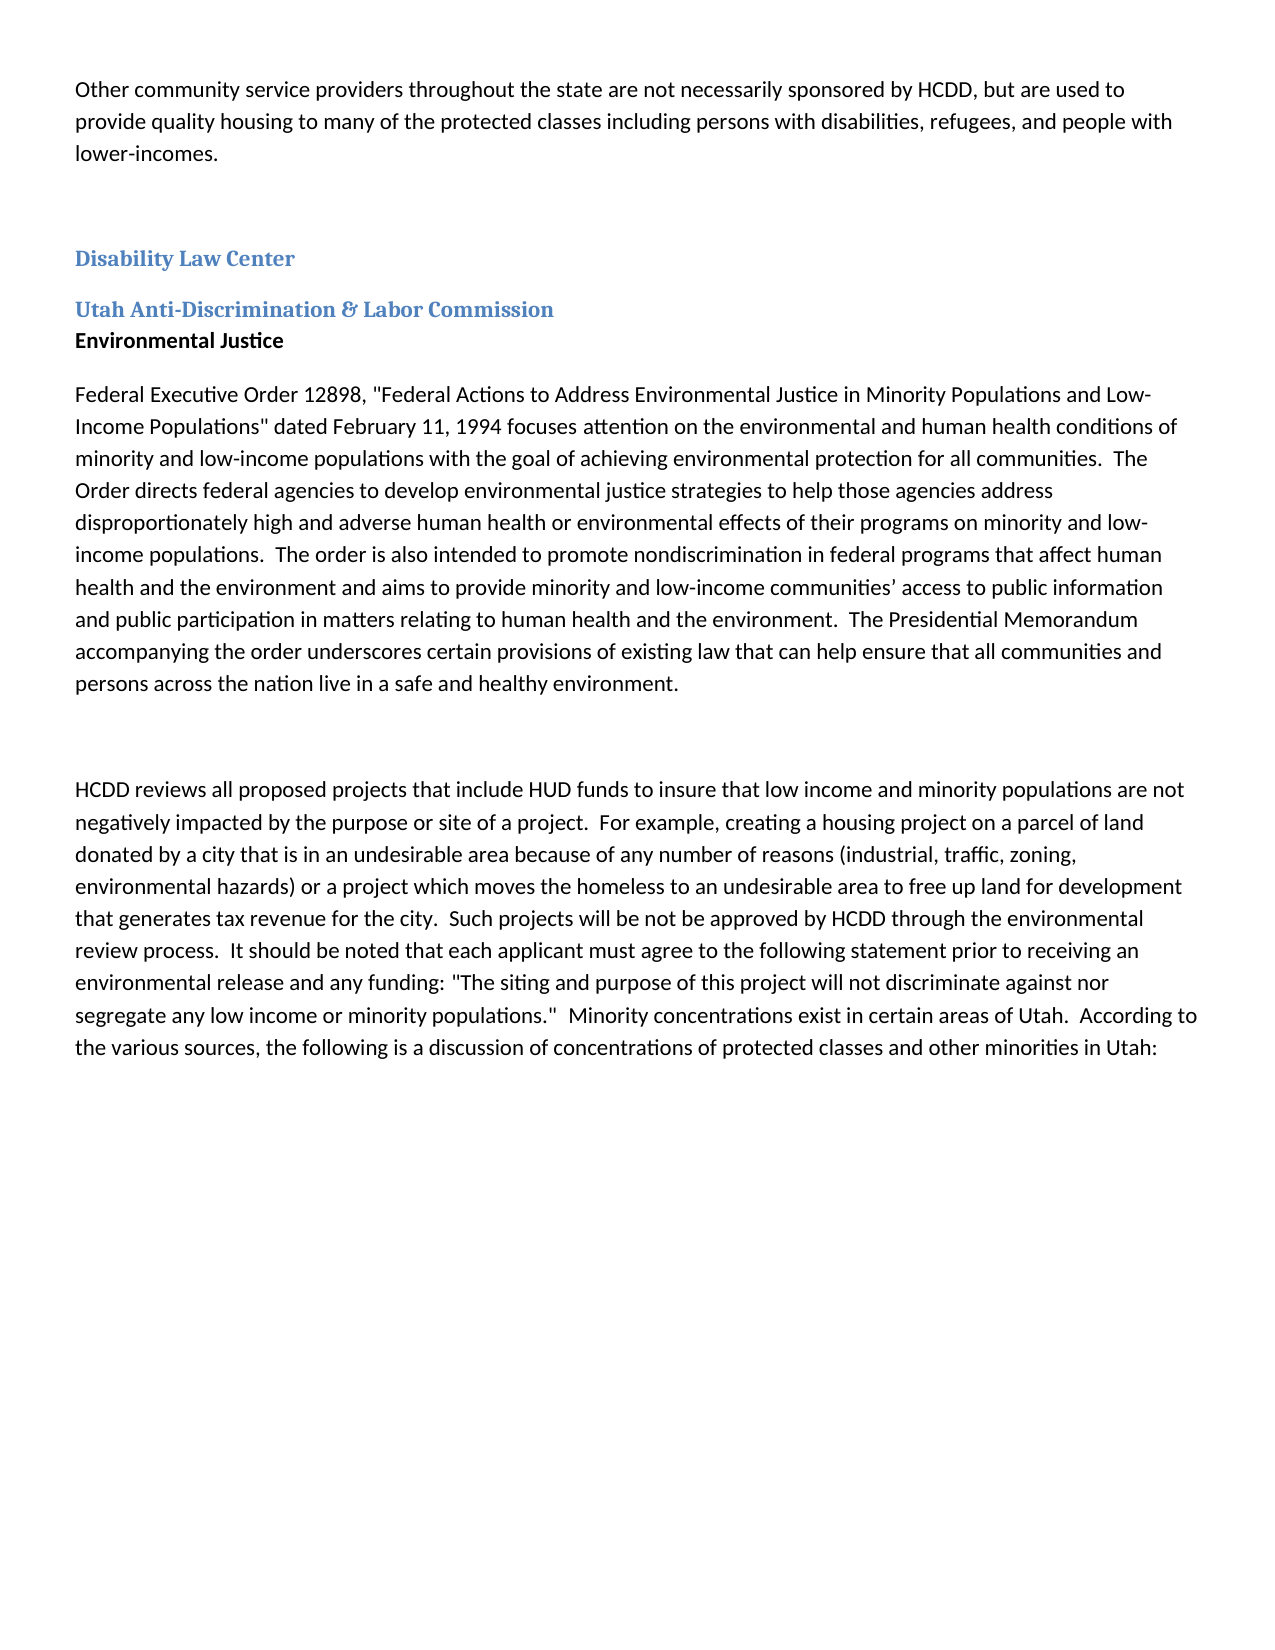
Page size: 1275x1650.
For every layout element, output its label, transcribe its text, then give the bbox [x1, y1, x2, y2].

text Environmental Justice [75, 327, 1200, 355]
subtitle Utah Anti-Discrimination & Labor Commission [75, 296, 1200, 323]
subtitle Disability Law Center [75, 245, 1200, 272]
text Federal Executive Order 12898, "Federal Actions to Address Environmental Justice in Minority Populations and Low-Income Populations" dated February 11, 1994 focuses attention on the environmental and human health conditions of minority and low-income populations with the goal of achieving environmental protection for all communities. The Order directs federal agencies to develop environmental justice strategies to help those agencies address disproportionately high and adverse human health or environmental effects of their programs on minority and low-income populations. The order is also intended to promote nondiscrimination in federal programs that affect human health and the environment and aims to provide minority and low-income communities’ access to public information and public participation in matters relating to human health and the environment. The Presidential Memorandum accompanying the order underscores certain provisions of existing law that can help ensure that all communities and persons across the nation live in a safe and healthy environment. [75, 380, 1200, 697]
text Other community service providers throughout the state are not necessarily sponsored by HCDD, but are used to provide quality housing to many of the protected classes including persons with disabilities, refugees, and people with lower-incomes. [75, 75, 1200, 167]
text HCDD reviews all proposed projects that include HUD funds to insure that low income and minority populations are not negatively impacted by the purpose or site of a project. For example, creating a housing project on a parcel of land donated by a city that is in an undesirable area because of any number of reasons (industrial, traffic, zoning, environmental hazards) or a project which moves the homeless to an undesirable area to free up land for development that generates tax revenue for the city. Such projects will be not be approved by HCDD through the environmental review process. It should be noted that each applicant must agree to the following statement prior to receiving an environmental release and any funding: "The siting and purpose of this project will not discriminate against nor segregate any low income or minority populations." Minority concentrations exist in certain areas of . According to the various sources, the following is a discussion of concentrations of protected classes and other minorities in : [75, 775, 1200, 1061]
